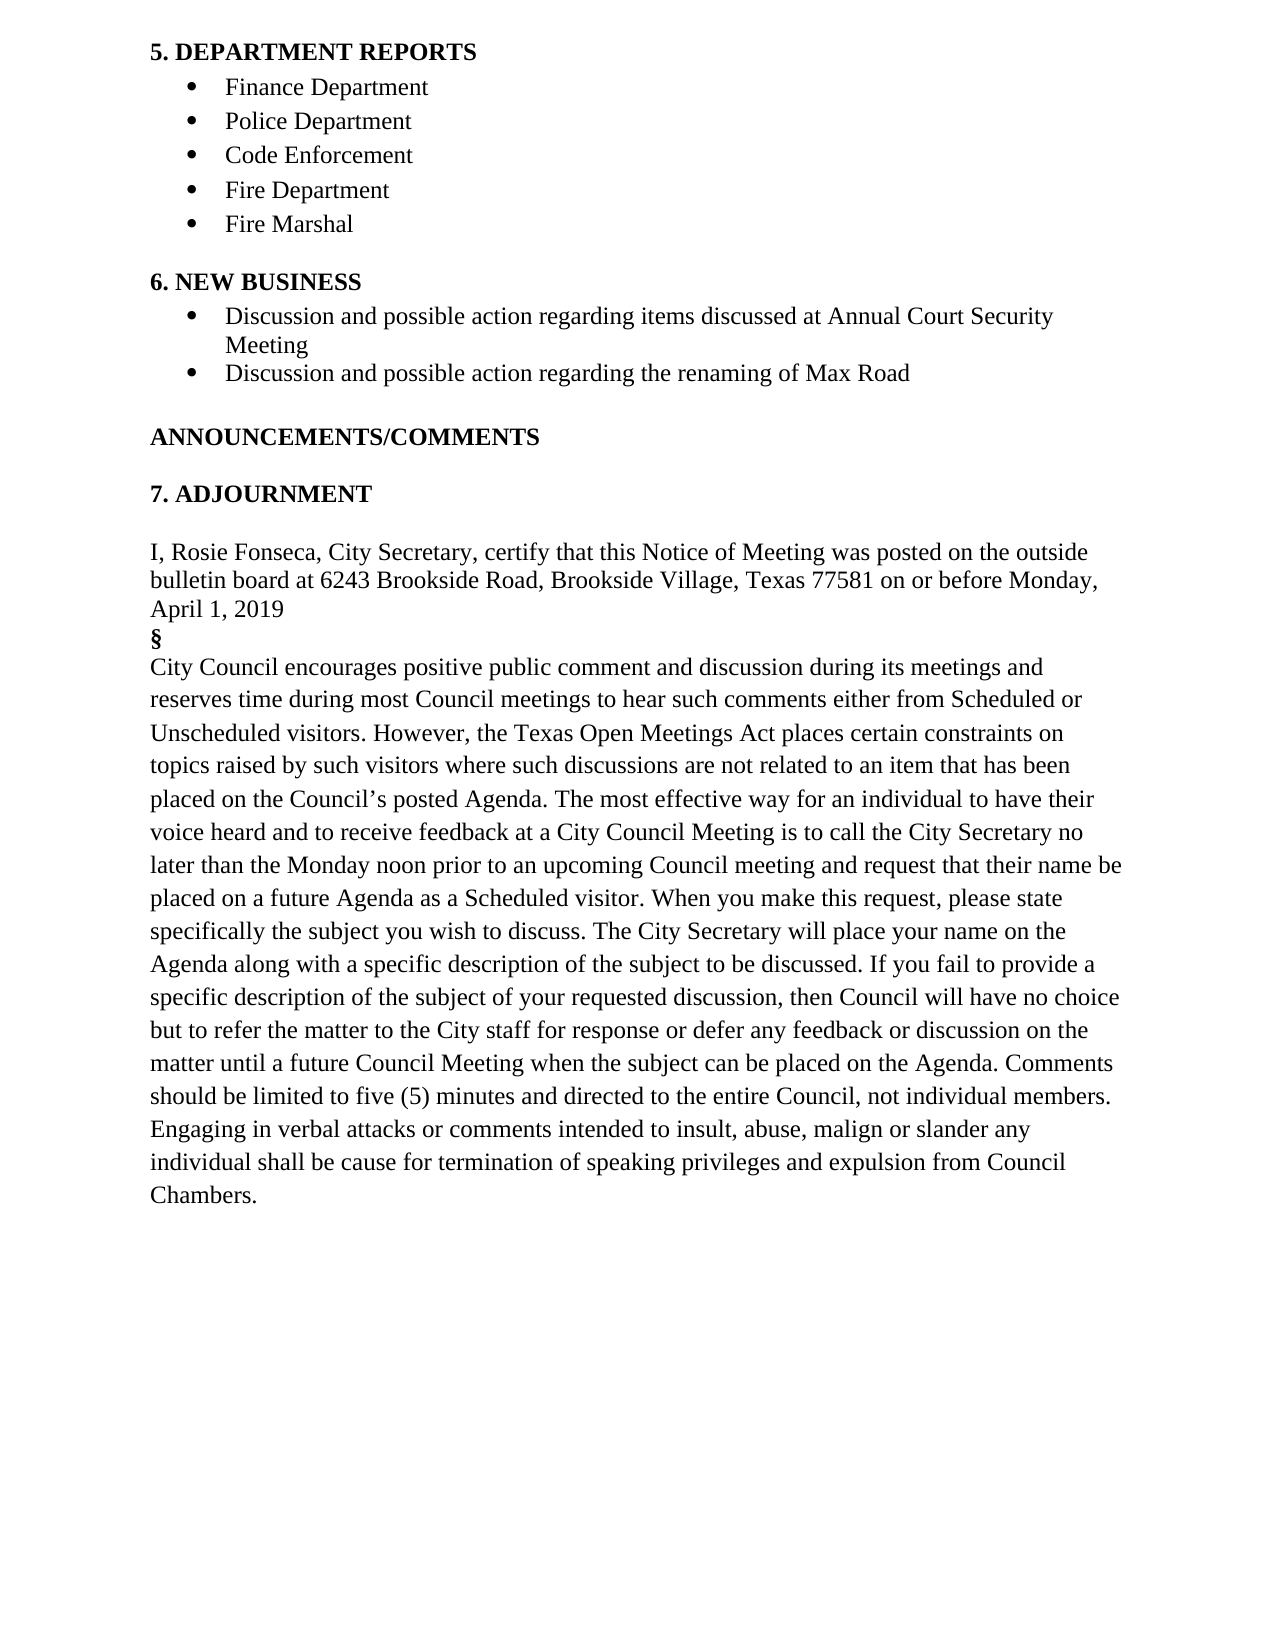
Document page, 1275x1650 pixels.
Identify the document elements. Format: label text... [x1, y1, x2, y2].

list Police Department [187, 106, 1125, 135]
list Discussion and possible action regarding the renaming of Max Road [187, 358, 1125, 387]
text City Council encourages positive public comment and discussion during its meetings and reserves time during most Council meetings to hear such comments either from Scheduled or Unscheduled visitors. However, the Texas Open Meetings Act places certain constraints on topics raised by such visitors where such discussions are not related to an item that has been placed on the Council’s posted Agenda. The most effective way for an individual to have their voice heard and to receive feedback at a City Council Meeting is to call the City Secretary no later than the Monday noon prior to an upcoming Council meeting and request that their name be placed on a future Agenda as a Scheduled visitor. When you make this request, please state specifically the subject you wish to discuss. The City Secretary will place your name on the Agenda along with a specific description of the subject to be discussed. If you fail to provide a specific description of the subject of your requested discussion, then Council will have no choice but to refer the matter to the City staff for response or defer any feedback or discussion on the matter until a future Council Meeting when the subject can be placed on the Agenda. Comments should be limited to five (5) minutes and directed to the entire Council, not individual members. Engaging in verbal attacks or comments intended to insult, abuse, malign or slander any individual shall be cause for termination of speaking privileges and expulsion from Council Chambers. [150, 652, 1125, 1209]
text I, Rosie Fonseca, City Secretary, certify that this Notice of Meeting was posted on the outside bulletin board at 6243 Brookside Road, Brookside Village, Texas 77581 on or before Monday, April 1, 2019 [150, 537, 1125, 623]
list Discussion and possible action regarding items discussed at Annual Court Security Meeting [187, 301, 1125, 358]
list Fire Department [187, 175, 1125, 204]
text § [150, 623, 1125, 652]
text 7. ADJOURNMENT [150, 479, 1125, 508]
list Code Enforcement [187, 141, 1125, 169]
text ANNOUNCEMENTS/COMMENTS [150, 422, 1125, 450]
text 5. DEPARTMENT REPORTS [150, 37, 1125, 66]
text 6. NEW BUSINESS [150, 267, 1125, 296]
list Finance Department [187, 72, 1125, 101]
list Fire Marshal [187, 209, 1125, 238]
